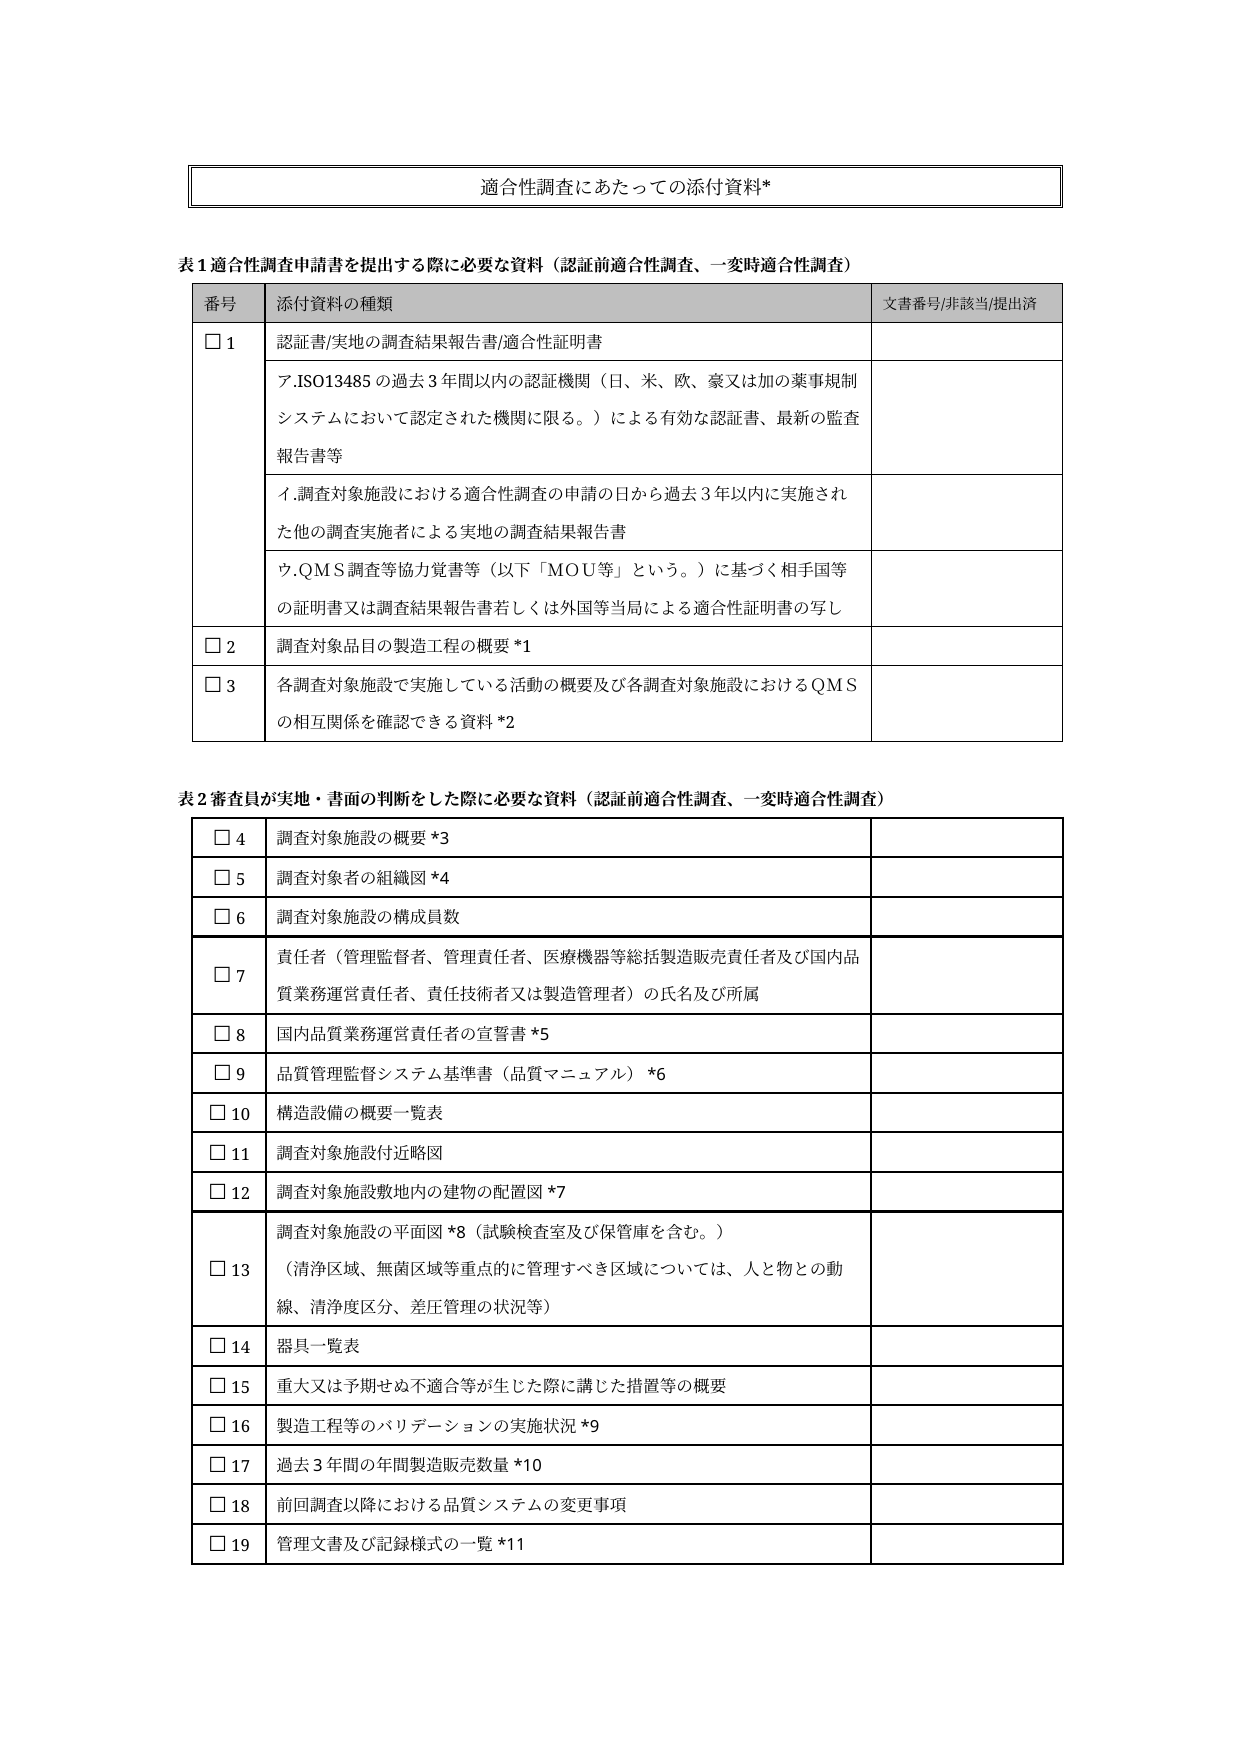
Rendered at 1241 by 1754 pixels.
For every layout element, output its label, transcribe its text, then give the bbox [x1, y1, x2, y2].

table_cell 調査対象施設敷地内の建物の配置図 *7 [267, 1173, 870, 1210]
table_cell [872, 361, 1062, 474]
table_cell [872, 1133, 1062, 1171]
table_cell [872, 1213, 1062, 1325]
table_cell [872, 323, 1062, 360]
table_cell 12 [193, 1173, 265, 1210]
table_cell 調査対象施設の構成員数 [267, 898, 870, 935]
table_cell [872, 1094, 1062, 1131]
table_cell [872, 858, 1062, 896]
table_header 4 [193, 819, 265, 856]
table_header 適合性調査にあたっての添付資料* [192, 168, 1060, 205]
table_cell 品質管理監督システム基準書（品質マニュアル） *6 [267, 1054, 870, 1092]
table_header [872, 819, 1062, 856]
table_header 番号 [193, 284, 264, 322]
table_cell 14 [193, 1327, 265, 1364]
table_cell 調査対象品目の製造工程の概要 *1 [266, 627, 871, 664]
table_cell 重大又は予期せぬ不適合等が生じた際に講じた措置等の概要 [267, 1367, 870, 1404]
table_cell 15 [193, 1367, 265, 1404]
table_cell [872, 1406, 1062, 1444]
table_cell イ.調査対象施設における適合性調査の申請の日から過去３年以内に実施された他の調査実施者による実地の調査結果報告書 [266, 475, 871, 550]
table_cell 13 [193, 1213, 265, 1325]
table_cell 各調査対象施設で実施している活動の概要及び各調査対象施設におけるＱＭＳの相互関係を確認できる資料 *2 [266, 666, 871, 741]
table_cell 製造工程等のバリデーションの実施状況 *9 [267, 1406, 870, 1444]
table_cell ウ.ＱＭＳ調査等協力覚書等（以下「ＭＯＵ等」という。）に基づく相手国等の証明書又は調査結果報告書若しくは外国等当局による適合性証明書の写し [266, 551, 871, 626]
text 表1適合性調査申請書を提出する際に必要な資料（認証前適合性調査、一変時適合性調査） [177, 246, 1063, 283]
table_header 文書番号/非該当/提出済 [872, 284, 1062, 322]
table_cell 8 [193, 1015, 265, 1052]
table_cell [872, 1525, 1062, 1562]
table_cell 前回調査以降における品質システムの変更事項 [267, 1485, 870, 1523]
table_cell 認証書/実地の調査結果報告書/適合性証明書 [266, 323, 871, 360]
table_cell [872, 1446, 1062, 1483]
table_cell 11 [193, 1133, 265, 1171]
table_cell [872, 666, 1062, 741]
table_cell [872, 898, 1062, 935]
table_cell [872, 1173, 1062, 1210]
table_cell 調査対象施設の平面図 *8（試験検査室及び保管庫を含む。） （清浄区域、無菌区域等重点的に管理すべき区域については、人と物との動線、清浄度区分、差圧管理の状況等） [267, 1213, 870, 1325]
table_cell 7 [193, 938, 265, 1012]
table_cell 19 [193, 1525, 265, 1562]
table_cell [872, 938, 1062, 1012]
table_cell [872, 1327, 1062, 1364]
text 表2審査員が実地・書面の判断をした際に必要な資料（認証前適合性調査、一変時適合性調査） [177, 779, 1063, 817]
table_cell [872, 1367, 1062, 1404]
table_header 調査対象施設の概要 *3 [267, 819, 870, 856]
table_cell 構造設備の概要一覧表 [267, 1094, 870, 1131]
table_cell [872, 1054, 1062, 1092]
table_cell 1 [193, 323, 264, 626]
table_cell 過去3年間の年間製造販売数量 *10 [267, 1446, 870, 1483]
table_cell 10 [193, 1094, 265, 1131]
table_cell 管理文書及び記録様式の一覧 *11 [267, 1525, 870, 1562]
table_cell 6 [193, 898, 265, 935]
table_cell 2 [193, 627, 264, 664]
table_cell 9 [193, 1054, 265, 1092]
table_cell 国内品質業務運営責任者の宣誓書 *5 [267, 1015, 870, 1052]
table_cell 調査対象者の組織図 *4 [267, 858, 870, 896]
table_header 添付資料の種類 [266, 284, 871, 322]
table_cell 16 [193, 1406, 265, 1444]
table_cell [872, 551, 1062, 626]
table_cell 17 [193, 1446, 265, 1483]
table_cell 3 [193, 666, 264, 741]
table_cell [872, 627, 1062, 664]
table_cell 18 [193, 1485, 265, 1523]
table_cell 器具一覧表 [267, 1327, 870, 1364]
table_cell [872, 1485, 1062, 1523]
table_cell 5 [193, 858, 265, 896]
table_cell [872, 475, 1062, 550]
table_cell 調査対象施設付近略図 [267, 1133, 870, 1171]
table_cell [872, 1015, 1062, 1052]
table_cell ア.ISO13485の過去3年間以内の認証機関（日、米、欧、豪又は加の薬事規制システムにおいて認定された機関に限る。）による有効な認証書、最新の監査報告書等 [266, 361, 871, 474]
table_cell 責任者（管理監督者、管理責任者、医療機器等総括製造販売責任者及び国内品質業務運営責任者、責任技術者又は製造管理者）の氏名及び所属 [267, 938, 870, 1012]
